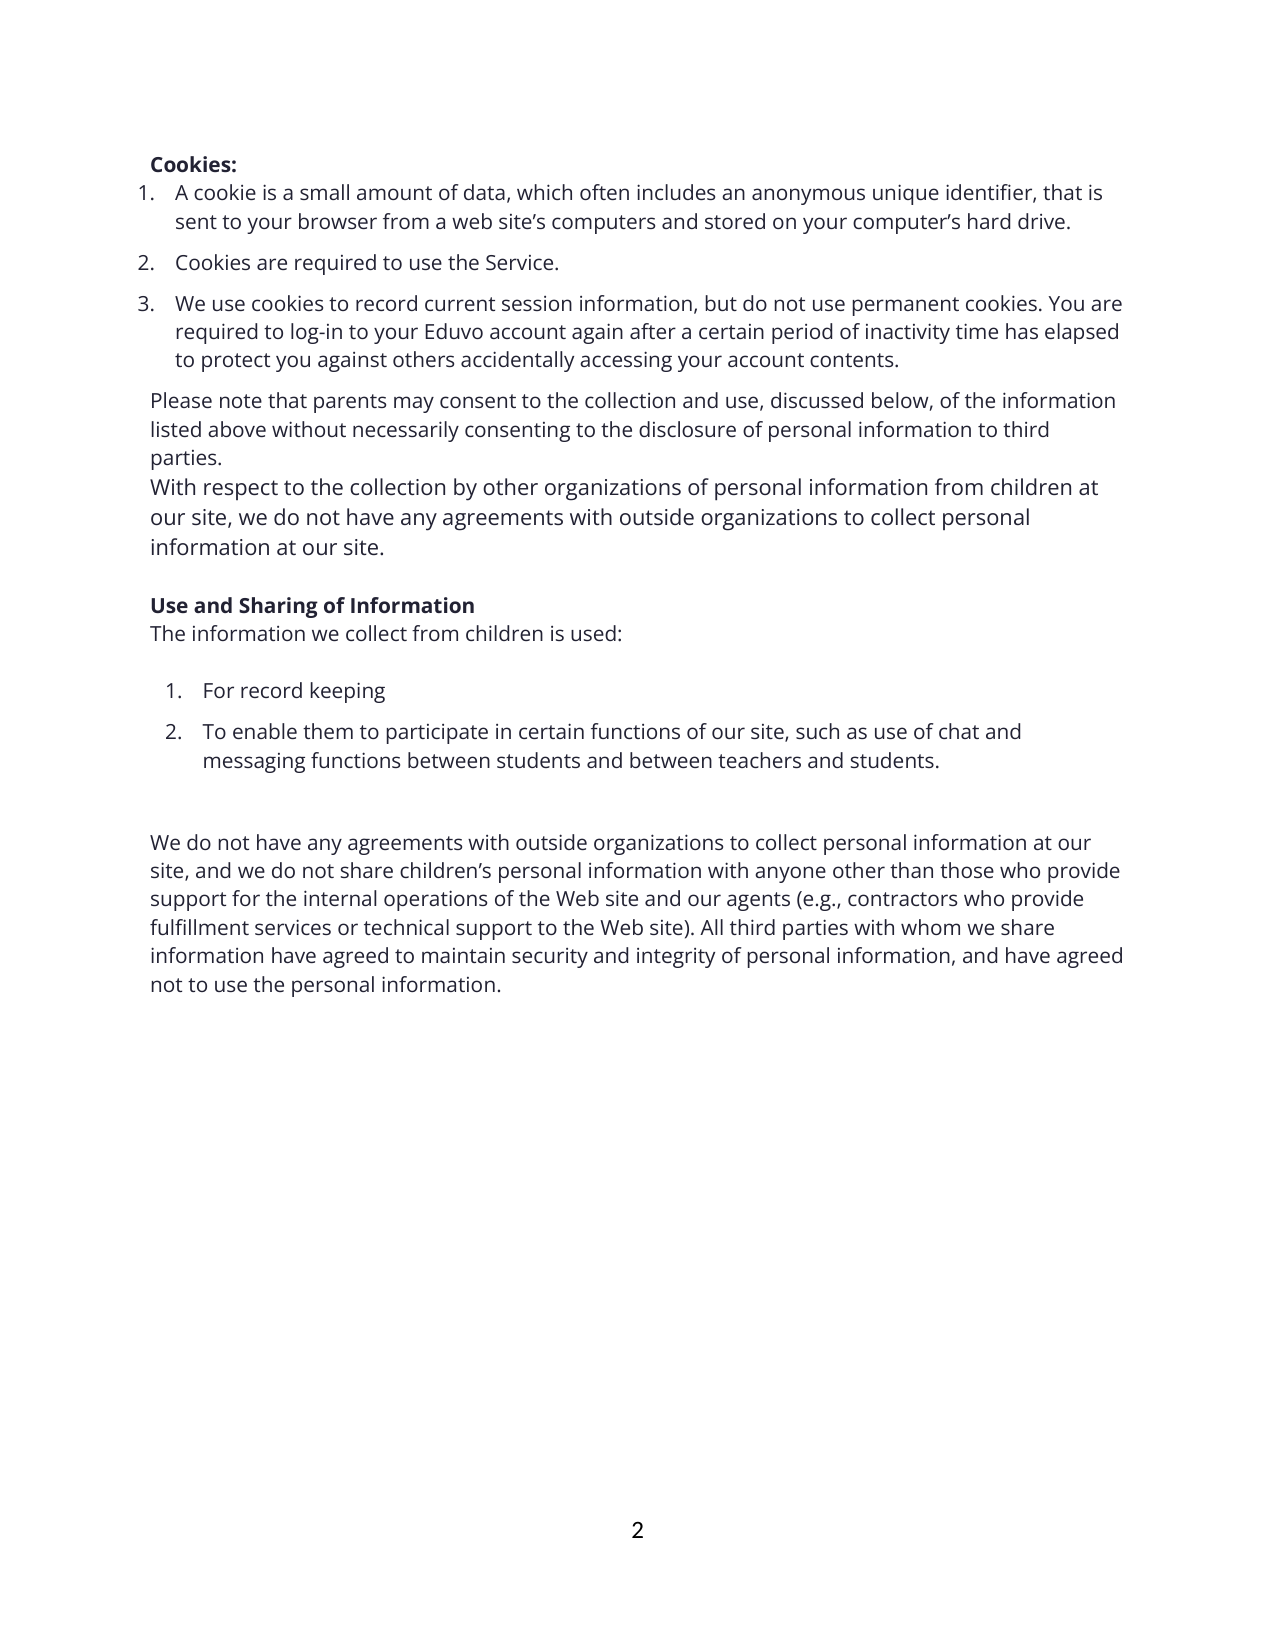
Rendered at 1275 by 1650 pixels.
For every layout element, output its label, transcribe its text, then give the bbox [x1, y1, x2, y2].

text With respect to the collection by other organizations of personal information from children at our site, we do not have any agreements with outside organizations to collect personal information at our site. [150, 472, 1125, 561]
text Please note that parents may consent to the collection and use, discussed below, of the information listed above without necessarily consenting to the disclosure of personal information to third parties. [150, 387, 1125, 472]
list A cookie is a small amount of data, which often includes an anonymous unique identifier, that is sent to your browser from a web site’s computers and stored on your computer’s hard drive. [137, 178, 1125, 235]
subtitle Cookies: [150, 150, 1125, 178]
subtitle Use and Sharing of Information [150, 591, 1125, 619]
text The information we collect from children is used: [150, 619, 1125, 648]
list We use cookies to record current session information, but do not use permanent cookies. You are required to log-in to your Eduvo account again after a certain period of inactivity time has elapsed to protect you against others accidentally accessing your account contents. [137, 289, 1125, 374]
list For record keeping [165, 676, 1125, 705]
list Cookies are required to use the Service. [137, 248, 1125, 276]
text We do not have any agreements with outside organizations to collect personal information at our site, and we do not share children’s personal information with anyone other than those who provide support for the internal operations of the Web site and our agents (e.g., contractors who provide fulfillment services or technical support to the Web site). All third parties with whom we share information have agreed to maintain security and integrity of personal information, and have agreed not to use the personal information. [150, 828, 1125, 998]
list To enable them to participate in certain functions of our site, such as use of chat and messaging functions between students and between teachers and students. [165, 717, 1125, 774]
